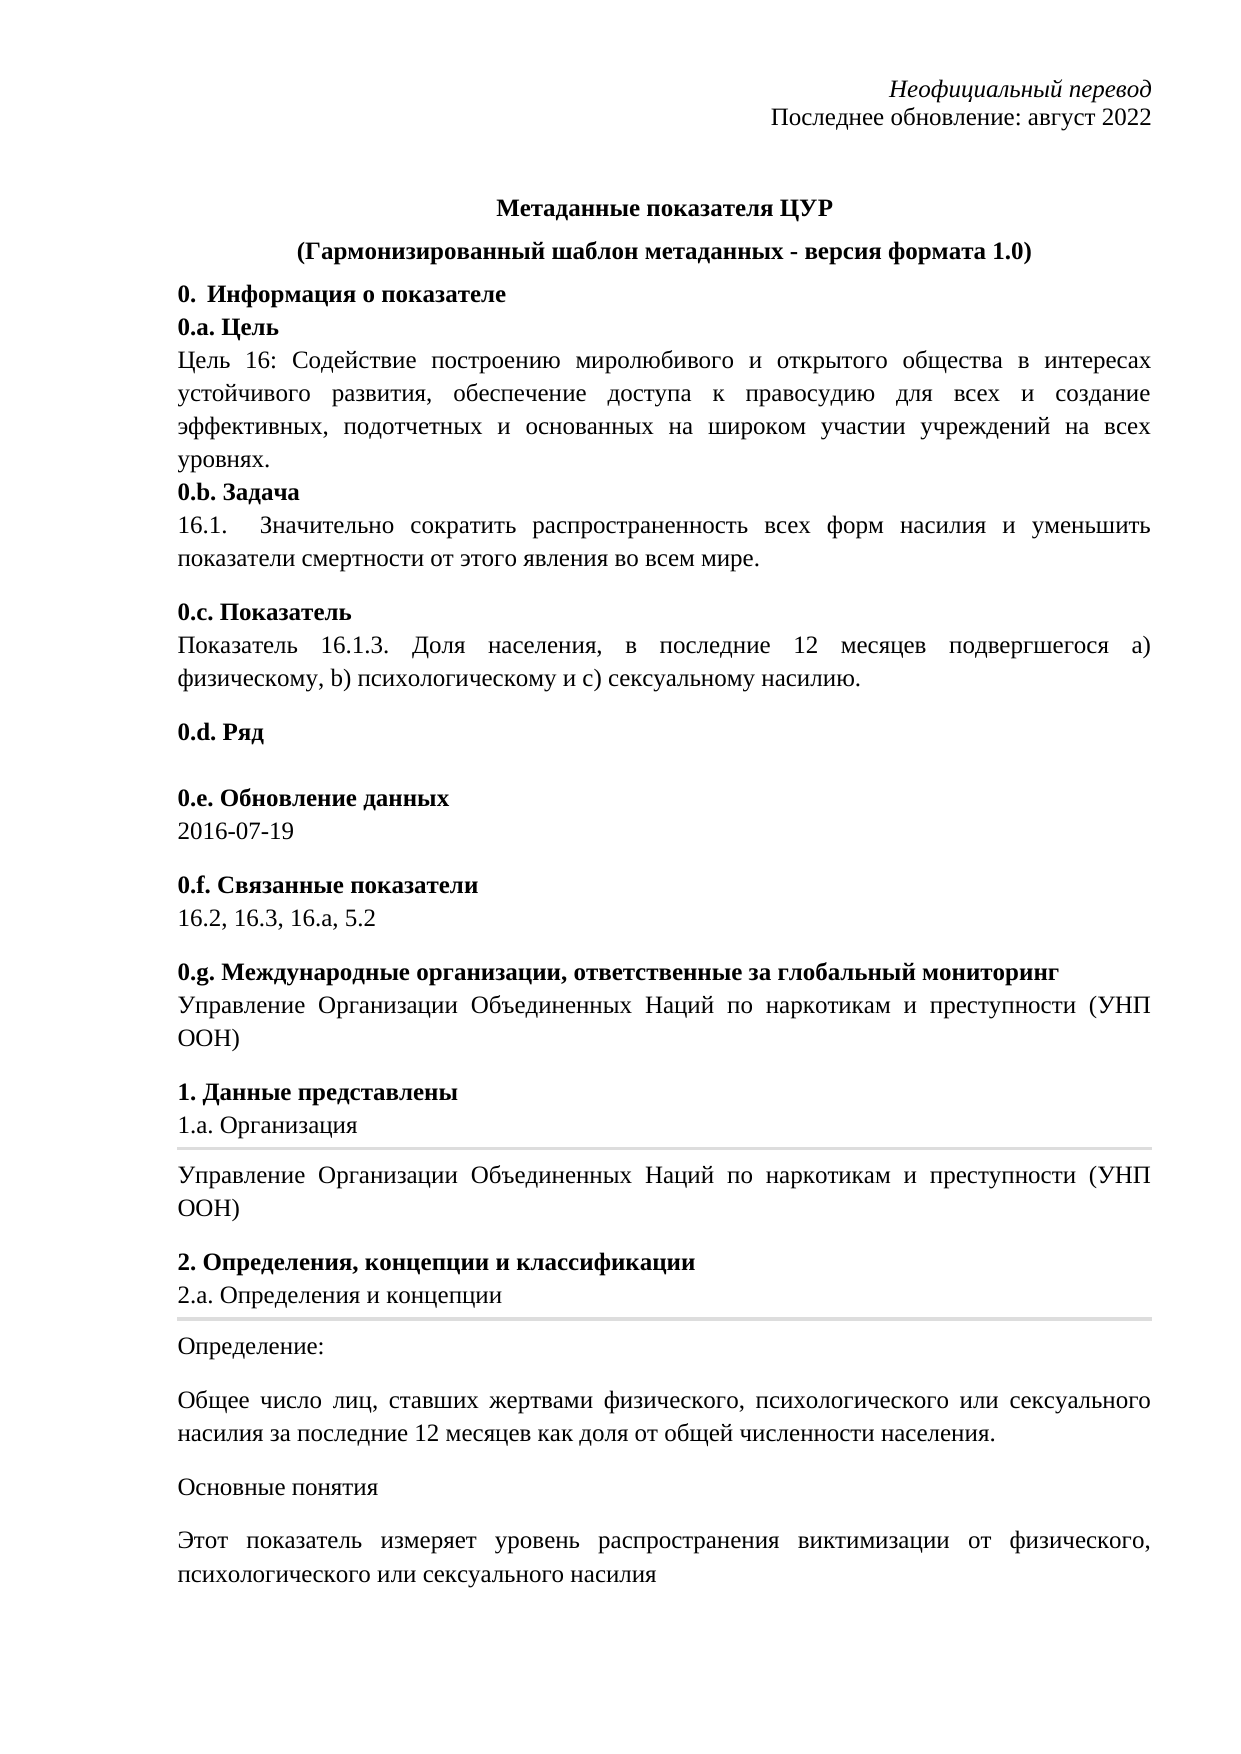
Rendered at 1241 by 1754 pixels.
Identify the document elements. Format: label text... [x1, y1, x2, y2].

text 0.g. Международные организации, ответственные за глобальный мониторинг [177, 957, 1152, 986]
text 0.a. Цель [177, 312, 1152, 341]
list Информация о показателе [177, 279, 1152, 308]
text Управление Организации Объединенных Наций по наркотикам и преступности (УНП ООН) [177, 990, 1152, 1052]
text Цель 16: Содействие построению миролюбивого и открытого общества в интересах устойчивого развития, обеспечение доступа к правосудию для всех и создание эффективных, подотчетных и основанных на широком участии учреждений на всех уровнях. [177, 345, 1152, 473]
text 0.d. Ряд [177, 717, 1152, 746]
text 0.с. Показатель [177, 597, 1152, 626]
text Управление Организации Объединенных Наций по наркотикам и преступности (УНП ООН) [177, 1161, 1152, 1222]
text 16.2, 16.3, 16.a, 5.2 [177, 903, 1152, 932]
text Показатель 16.1.3. Доля населения, в последние 12 месяцев подвергшегося a) физическому, b) психологическому и c) сексуальному насилию. [177, 630, 1152, 692]
text 0.b. Задача [177, 477, 1152, 506]
text Этот показатель измеряет уровень распространения виктимизации от физического, психологического или сексуального насилия [177, 1526, 1152, 1587]
text 0.f. Связанные показатели [177, 870, 1152, 899]
text Основные понятия [177, 1472, 1152, 1501]
text 0.e. Обновление данных [177, 783, 1152, 812]
text 16.1. Значительно сократить распространенность всех форм насилия и уменьшить показатели смертности от этого явления во всем мире. [177, 510, 1152, 572]
text 2.a. Определения и концепции [177, 1280, 1152, 1317]
text 2. Определения, концепции и классификации [177, 1247, 1152, 1276]
text Метаданные показателя ЦУР [177, 193, 1152, 222]
text Определение: [177, 1331, 1152, 1360]
text (Гармонизированный шаблон метаданных - версия формата 1.0) [177, 236, 1152, 265]
text 2016-07-19 [177, 816, 1152, 845]
text 1.a. Организация [177, 1110, 1152, 1147]
text 1. Данные представлены [177, 1077, 1152, 1106]
text Общее число лиц, ставших жертвами физического, психологического или сексуального насилия за последние 12 месяцев как доля от общей численности населения. [177, 1385, 1152, 1447]
